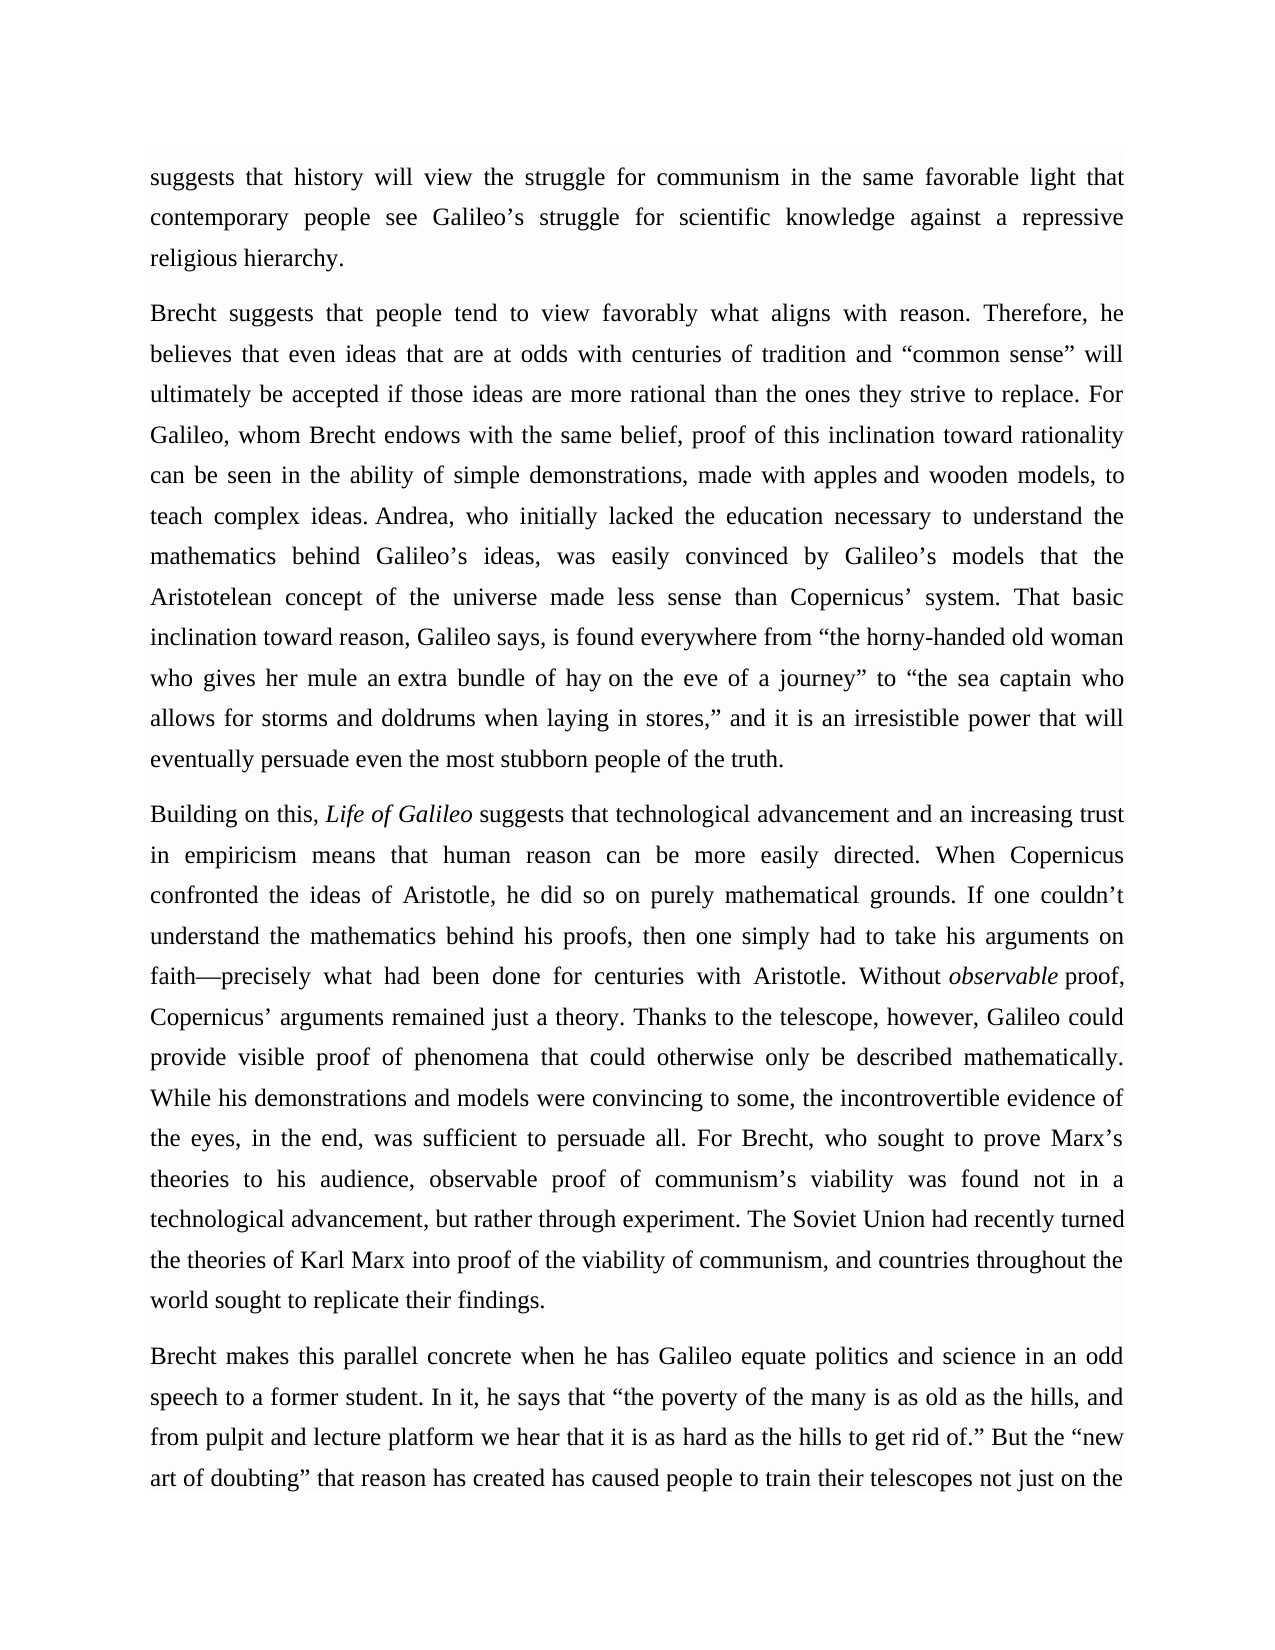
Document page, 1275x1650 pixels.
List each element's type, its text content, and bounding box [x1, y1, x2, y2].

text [150, 1329, 1125, 1491]
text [150, 150, 1125, 272]
text Brecht suggests that people tend to view favorably what aligns with reason. Therefore, he believes that even ideas that are at odds with centuries of tradition and “common sense” will ultimately be accepted if those ideas are more rational than the ones they strive to replace. For Galileo, whom Brecht endows with the same belief, proof of this inclination toward rationality can be seen in the ability of simple demonstrations, made with apples and wooden models, to teach complex ideas. Andrea, who initially lacked the education necessary to understand the mathematics behind Galileo’s ideas, was easily convinced by Galileo’s models that the Aristotelean concept of the universe made less sense than Copernicus’ system. That basic inclination toward reason, Galileo says, is found everywhere from “the horny-handed old woman who gives her mule an extra bundle of hay on the eve of a journey” to “the sea captain who allows for storms and doldrums when laying in stores,” and it is an irresistible power that will eventually persuade even the most stubborn people of the truth. [150, 286, 1125, 773]
text Building on this, Life of Galileo suggests that technological advancement and an increasing trust in empiricism means that human reason can be more easily directed. When Copernicus confronted the ideas of Aristotle, he did so on purely mathematical grounds. If one couldn’t understand the mathematics behind his proofs, then one simply had to take his arguments on faith—precisely what had been done for centuries with Aristotle. Without observable proof, Copernicus’ arguments remained just a theory. Thanks to the telescope, however, Galileo could provide visible proof of phenomena that could otherwise only be described mathematically. While his demonstrations and models were convincing to some, the incontrovertible evidence of the eyes, in the end, was sufficient to persuade all. For Brecht, who sought to prove Marx’s theories to his audience, observable proof of communism’s viability was found not in a technological advancement, but rather through experiment. The Soviet Union had recently turned the theories of Karl Marx into proof of the viability of communism, and countries throughout the world sought to replicate their findings. [150, 788, 1125, 1314]
